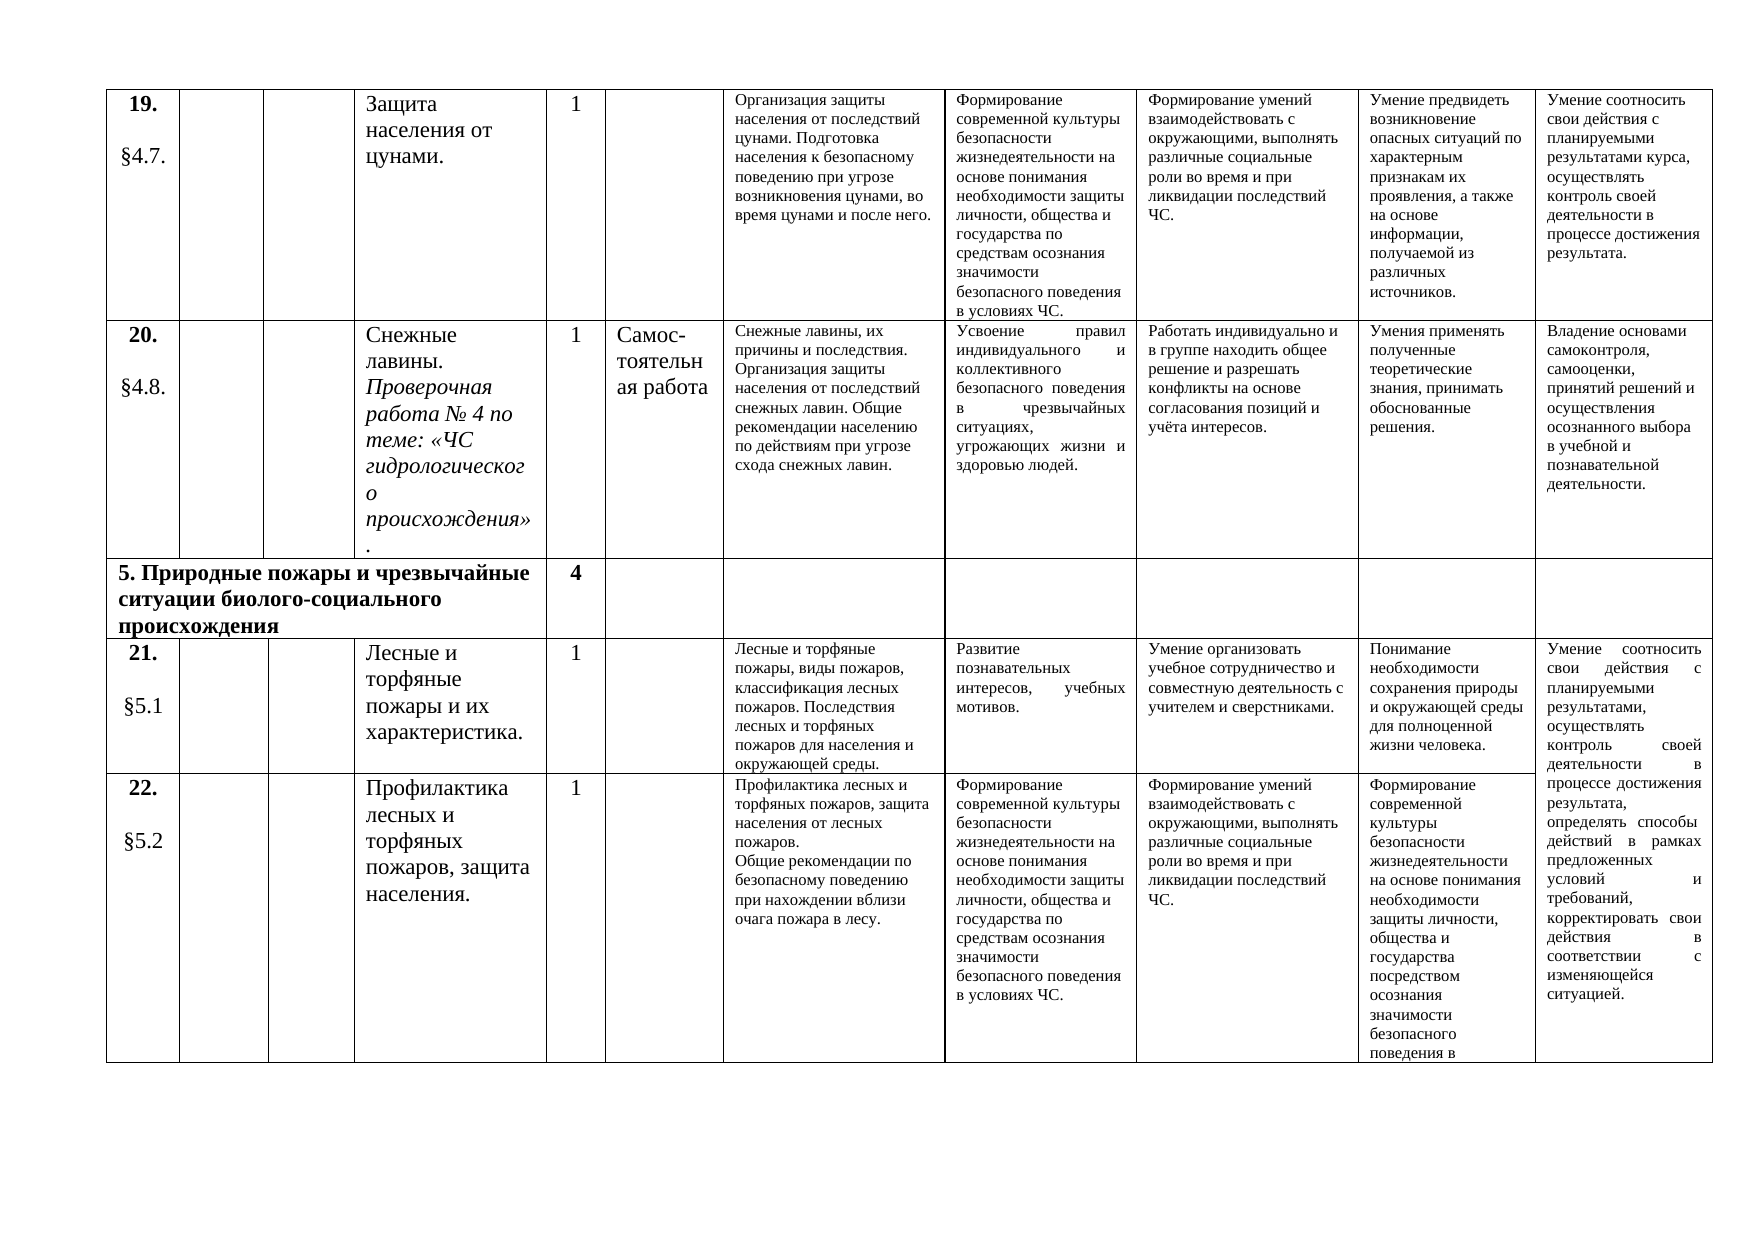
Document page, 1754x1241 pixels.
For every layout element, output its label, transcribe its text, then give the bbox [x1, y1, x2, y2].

table_cell [264, 321, 354, 558]
table_cell 1 [547, 774, 605, 1062]
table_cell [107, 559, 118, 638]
table_cell [606, 90, 723, 320]
table_cell [269, 774, 354, 1062]
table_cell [1359, 774, 1535, 1062]
table_cell [606, 559, 723, 638]
table_cell [946, 559, 1136, 638]
table_cell [180, 639, 268, 773]
table_cell Умение организовать учебное сотрудничество и совместную деятельность с учителем и сверстниками. [1137, 639, 1358, 773]
table_cell Защита населения от цунами. [355, 90, 546, 320]
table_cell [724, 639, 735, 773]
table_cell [946, 774, 1136, 1062]
table_cell [1359, 559, 1535, 638]
table_cell Умения применять полученные теоретические знания, принимать обоснованные решения. [1359, 321, 1535, 558]
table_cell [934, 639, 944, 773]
table_cell Понимание необходимости сохранения природы и окружающей среды для полноценной жизни человека. [1359, 639, 1535, 773]
table_cell [180, 90, 263, 320]
table_cell Усвоение правил индивидуального и коллективного безопасного поведения в чрезвычайных ситуациях, угрожающих жизни и здоровью людей. [946, 321, 1136, 558]
table_cell Лесные и торфяные пожары и их характеристика. [355, 639, 546, 773]
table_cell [1359, 90, 1535, 320]
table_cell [1137, 774, 1358, 1062]
table_cell [724, 559, 944, 638]
table_cell Умение соотносить свои действия с планируемыми результатами, осуществлять контроль своей деятельности в процессе достижения результата, определять способы действий в рамках предложенных условий и требований, корректировать свои действия в соответствии с изменяющейся ситуацией. [1536, 639, 1712, 1062]
table_cell [180, 774, 268, 1062]
table_cell 21. §5.1 [107, 639, 179, 773]
table_cell Формирование умений взаимодействовать с окружающими, выполнять различные социальные роли во время и при ликвидации последствий ЧС. [1137, 90, 1358, 320]
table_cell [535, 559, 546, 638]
table_cell Умение соотносить свои действия с планируемыми результатами курса, осуществлять контроль своей деятельности в процессе достижения результата. [1536, 90, 1712, 320]
table_cell 4 [547, 559, 605, 638]
table_cell Развитие познавательных интересов, учебных мотивов. [946, 639, 1136, 773]
table_cell [180, 321, 263, 558]
table_cell Самос-тоятельная работа [606, 321, 723, 558]
table_cell [1137, 559, 1358, 638]
table_cell 1 [547, 90, 605, 320]
table_cell [606, 639, 723, 773]
table_cell 1 [547, 321, 605, 558]
table_cell Владение основами самоконтроля, самооценки, принятий решений и осуществления осознанного выбора в учебной и познавательной деятельности. [1536, 321, 1712, 558]
table_cell 22. §5.2 [107, 774, 179, 1062]
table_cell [724, 774, 944, 1062]
table_cell 19. §4.7. [107, 90, 179, 320]
table_cell Организация защиты населения от последствий цунами. Подготовка населения к безопасному поведению при угрозе возникновения цунами, во время цунами и после него. [724, 90, 944, 320]
table_cell Работать индивидуально и в группе находить общее решение и разрешать конфликты на основе согласования позиций и учёта интересов. [1137, 321, 1358, 558]
table_cell Снежные лавины, их причины и последствия. Организация защиты населения от последствий снежных лавин. Общие рекомендации населению по действиям при угрозе схода снежных лавин. [724, 321, 944, 558]
table_cell 1 [547, 639, 605, 773]
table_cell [355, 774, 546, 1062]
table_cell [1536, 559, 1712, 638]
table_cell [264, 90, 354, 320]
table_cell [606, 774, 723, 1062]
table_cell [269, 639, 354, 773]
table_cell 20. §4.8. [107, 321, 179, 558]
